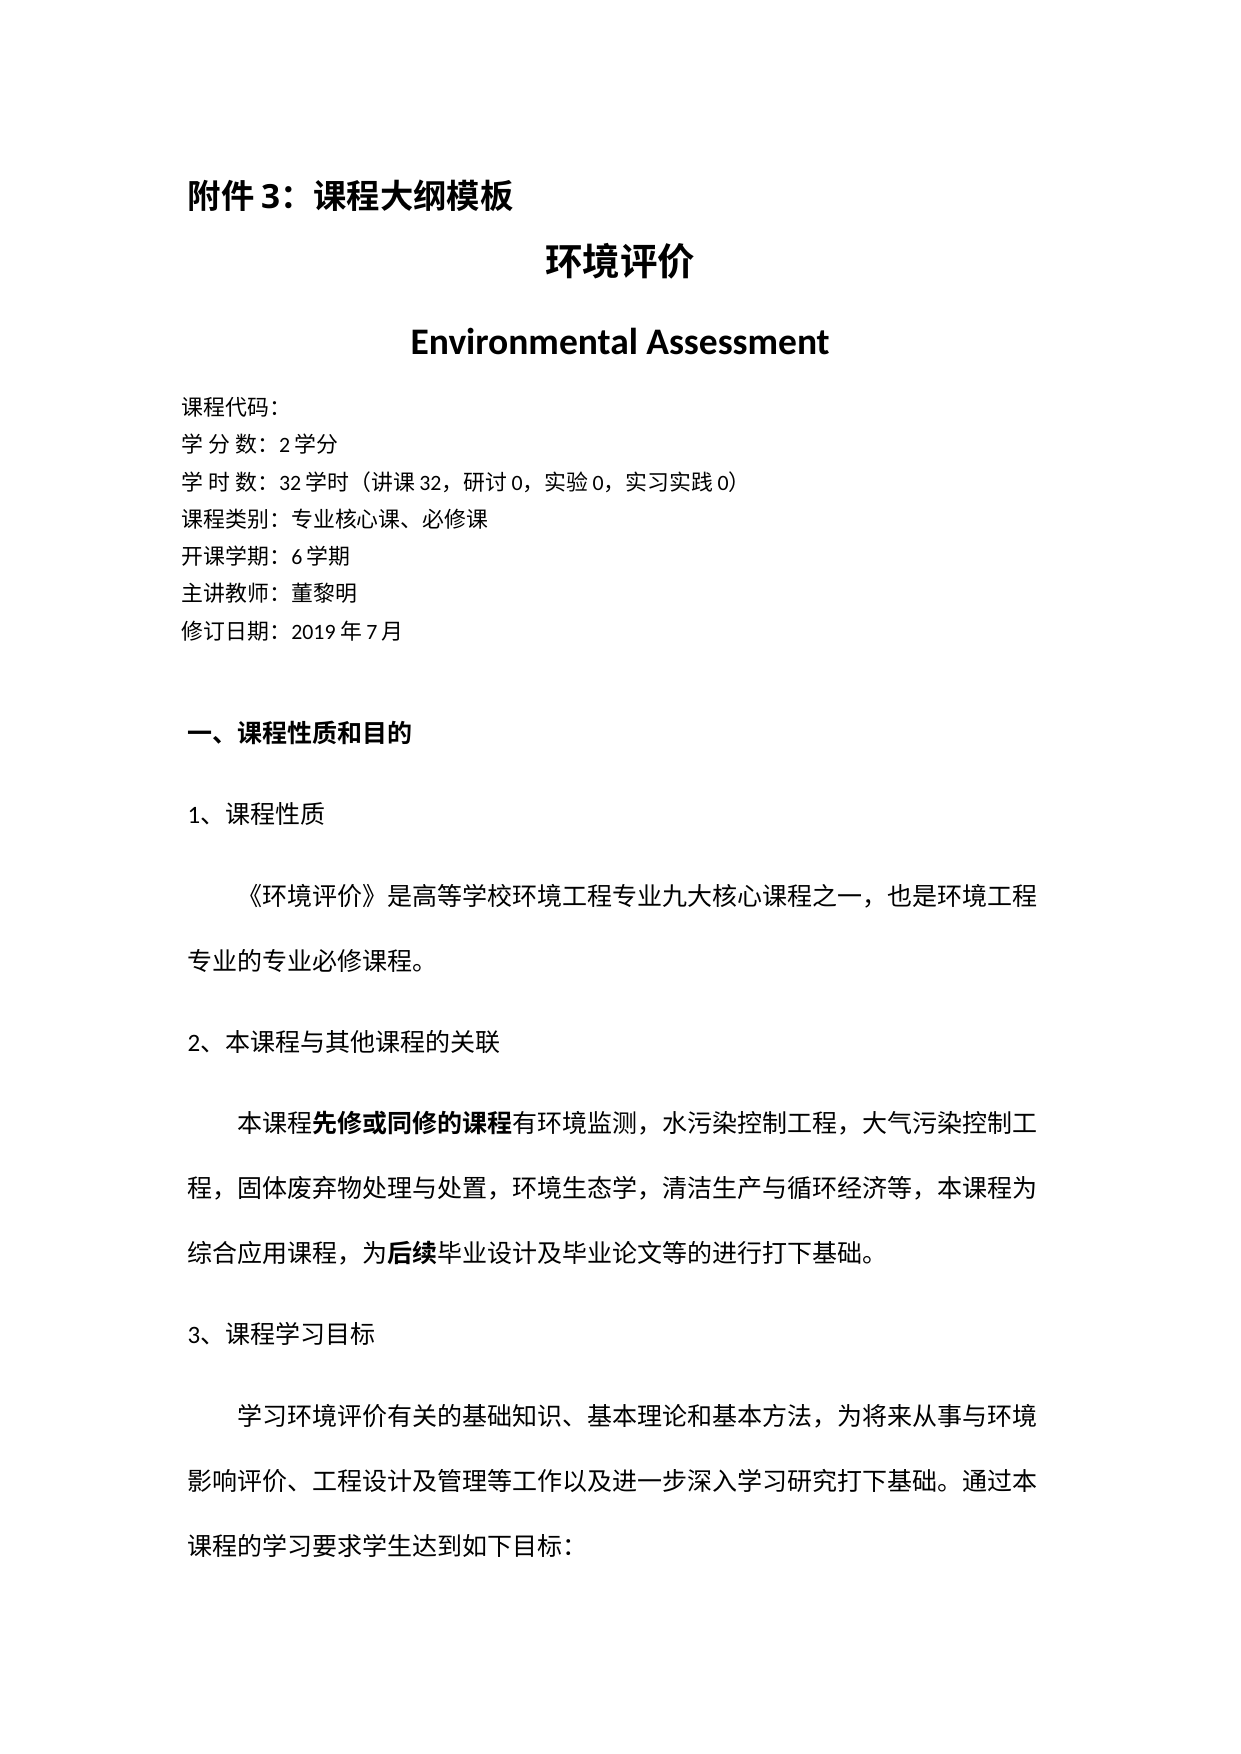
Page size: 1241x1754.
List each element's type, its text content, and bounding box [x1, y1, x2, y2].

text 课程代码： [182, 389, 1059, 422]
text 学 分 数：2学分 [182, 427, 1059, 459]
text 开课学期：6学期 [182, 539, 1059, 571]
text 主讲教师：董黎明 [182, 576, 1059, 608]
list 本课程与其他课程的关联 [187, 1008, 1053, 1073]
text 附件3：课程大纲模板 [187, 162, 1053, 227]
text 课程类别：专业核心课、必修课 [182, 501, 1059, 534]
text 本课程先修或同修的课程有环境监测，水污染控制工程，大气污染控制工程，固体废弃物处理与处置，环境生态学，清洁生产与循环经济等，本课程为综合应用课程，为后续毕业设计及毕业论文等的进行打下基础。 [187, 1089, 1053, 1284]
text 《环境评价》是高等学校环境工程专业九大核心课程之一，也是环境工程专业的专业必修课程。 [187, 862, 1053, 992]
text 学习环境评价有关的基础知识、基本理论和基本方法，为将来从事与环境影响评价、工程设计及管理等工作以及进一步深入学习研究打下基础。通过本课程的学习要求学生达到如下目标： [187, 1382, 1053, 1577]
text 环境评价 [187, 227, 1053, 292]
text 学 时 数：32学时（讲课32，研讨0，实验0，实习实践0） [182, 464, 1059, 497]
list 课程性质和目的 [187, 699, 1053, 764]
text 修订日期：2019年7月 [182, 613, 1059, 646]
text Environmental Assessment [187, 308, 1053, 373]
list 课程学习目标 [187, 1301, 1053, 1366]
list 课程性质 [187, 781, 1053, 846]
